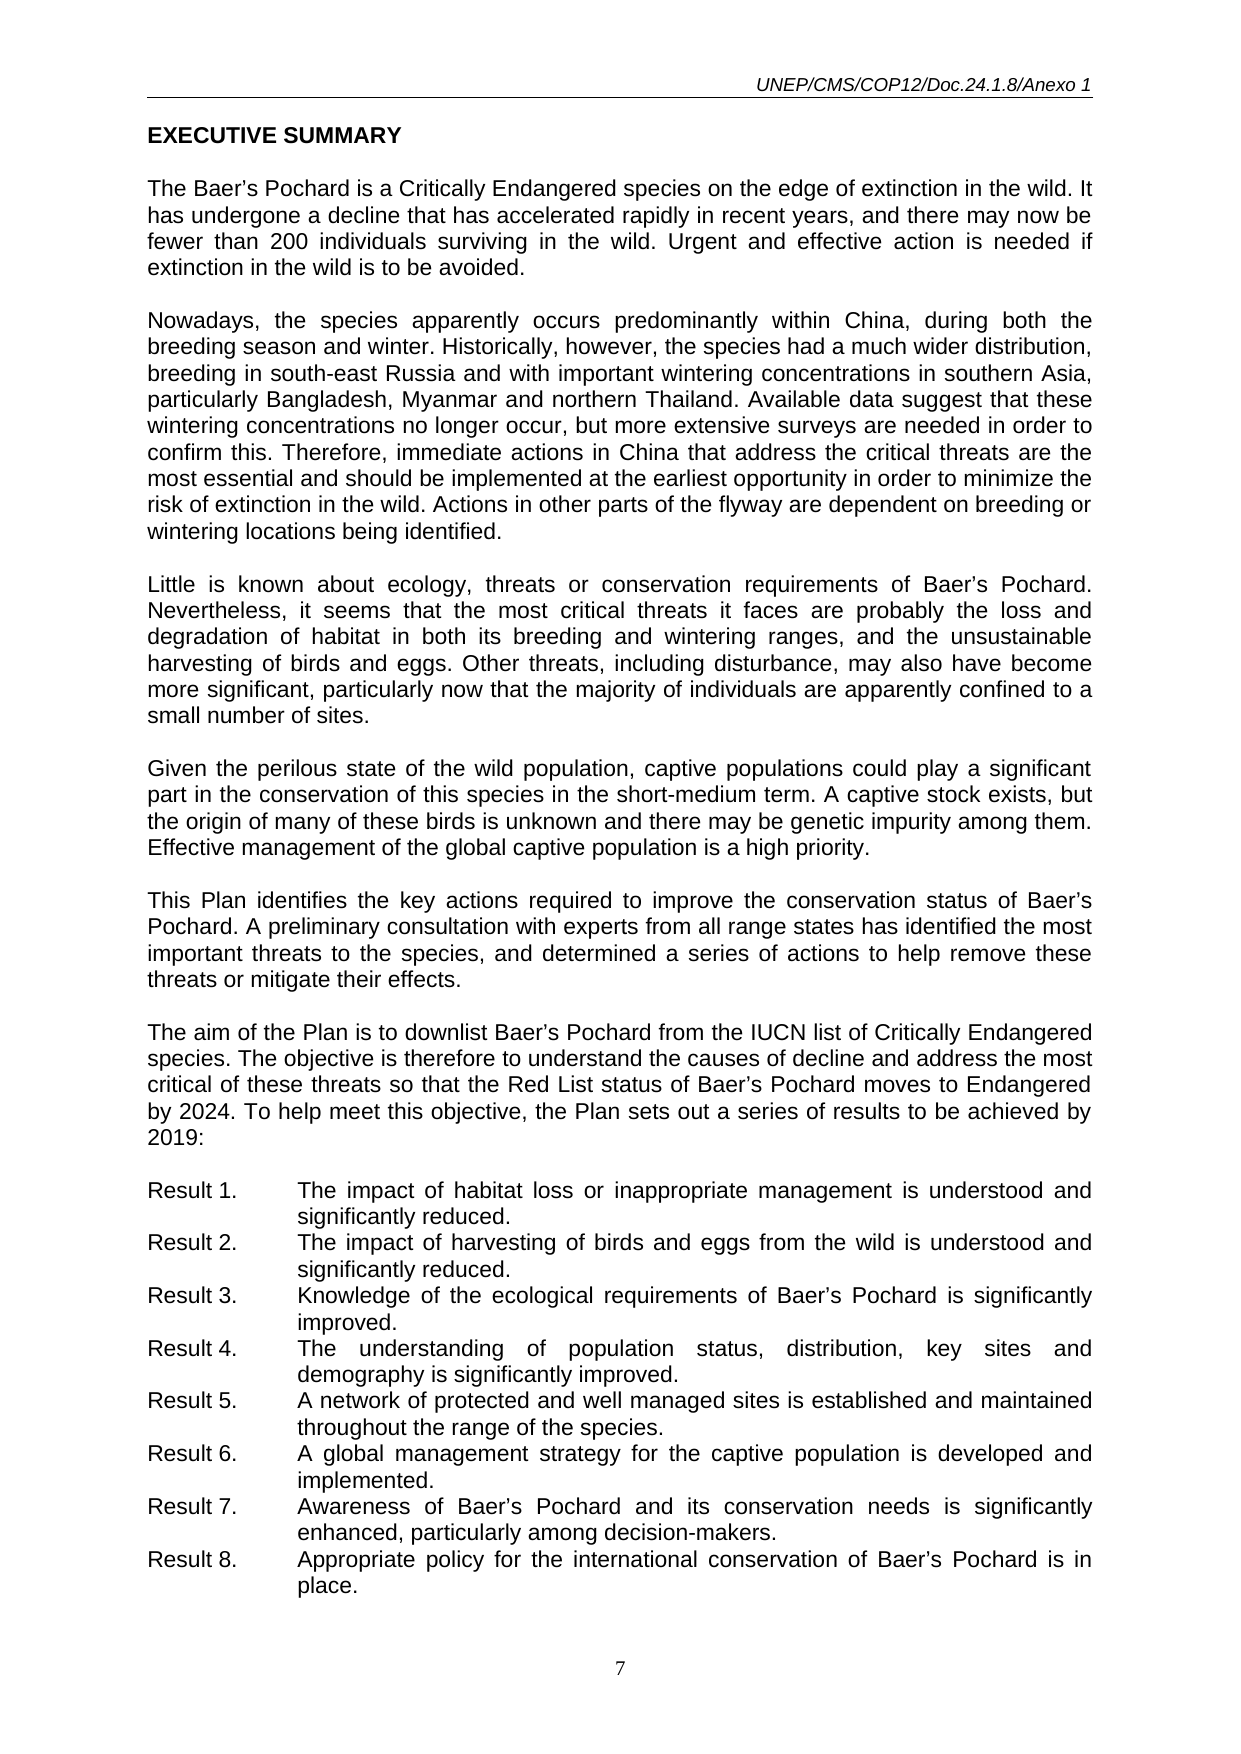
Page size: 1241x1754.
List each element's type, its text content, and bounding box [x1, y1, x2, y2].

text Little is known about ecology, threats or conservation requirements of Baer’s Pochard. Nevertheless, it seems that the most critical threats it faces are probably the loss and degradation of habitat in both its breeding and wintering ranges, and the unsustainable harvesting of birds and eggs. Other threats, including disturbance, may also have become more significant, particularly now that the majority of individuals are apparently confined to a small number of sites. [147, 571, 1093, 729]
text Result 4. The understanding of population status, distribution, key sites and demography is significantly improved. [147, 1335, 1093, 1387]
text The aim of the Plan is to downlist Baer’s Pochard from the IUCN list of Critically Endangered species. The objective is therefore to understand the causes of decline and address the most critical of these threats so that the Red List status of Baer’s Pochard moves to Endangered by 2024. To help meet this objective, the Plan sets out a series of results to be achieved by 2019: [147, 1018, 1093, 1150]
text Result 3. Knowledge of the ecological requirements of Baer’s Pochard is significantly improved. [147, 1282, 1093, 1335]
text This Plan identifies the key actions required to improve the conservation status of Baer’s Pochard. A preliminary consultation with experts from all range states has identified the most important threats to the species, and determined a series of actions to help remove these threats or mitigate their effects. [147, 887, 1093, 992]
text Executive summary [147, 122, 1093, 149]
text Given the perilous state of the wild population, captive populations could play a significant part in the conservation of this species in the short-medium term. A captive stock exists, but the origin of many of these birds is unknown and there may be genetic impurity among them. Effective management of the global captive population is a high priority. [147, 755, 1093, 860]
text Result 2. The impact of harvesting of birds and eggs from the wild is understood and significantly reduced. [147, 1229, 1093, 1282]
text Result 1. The impact of habitat loss or inappropriate management is understood and significantly reduced. [147, 1177, 1093, 1229]
text The Baer’s Pochard is a Critically Endangered species on the edge of extinction in the wild. It has undergone a decline that has accelerated rapidly in recent years, and there may now be fewer than 200 individuals surviving in the wild. Urgent and effective action is needed if extinction in the wild is to be avoided. [147, 175, 1093, 281]
text Result 7. Awareness of Baer’s Pochard and its conservation needs is significantly enhanced, particularly among decision-makers. [147, 1493, 1093, 1546]
text Nowadays, the species apparently occurs predominantly within China, during both the breeding season and winter. Historically, however, the species had a much wider distribution, breeding in south-east Russia and with important wintering concentrations in southern Asia, particularly Bangladesh, Myanmar and northern Thailand. Available data suggest that these wintering concentrations no longer occur, but more extensive surveys are needed in order to confirm this. Therefore, immediate actions in China that address the critical threats are the most essential and should be implemented at the earliest opportunity in order to minimize the risk of extinction in the wild. Actions in other parts of the flyway are dependent on breeding or wintering locations being identified. [147, 307, 1093, 544]
text Result 5. A network of protected and well managed sites is established and maintained throughout the range of the species. [147, 1387, 1093, 1440]
text Result 6. A global management strategy for the captive population is developed and implemented. [147, 1440, 1093, 1493]
text Result 8. Appropriate policy for the international conservation of Baer’s Pochard is in place. [147, 1546, 1093, 1598]
